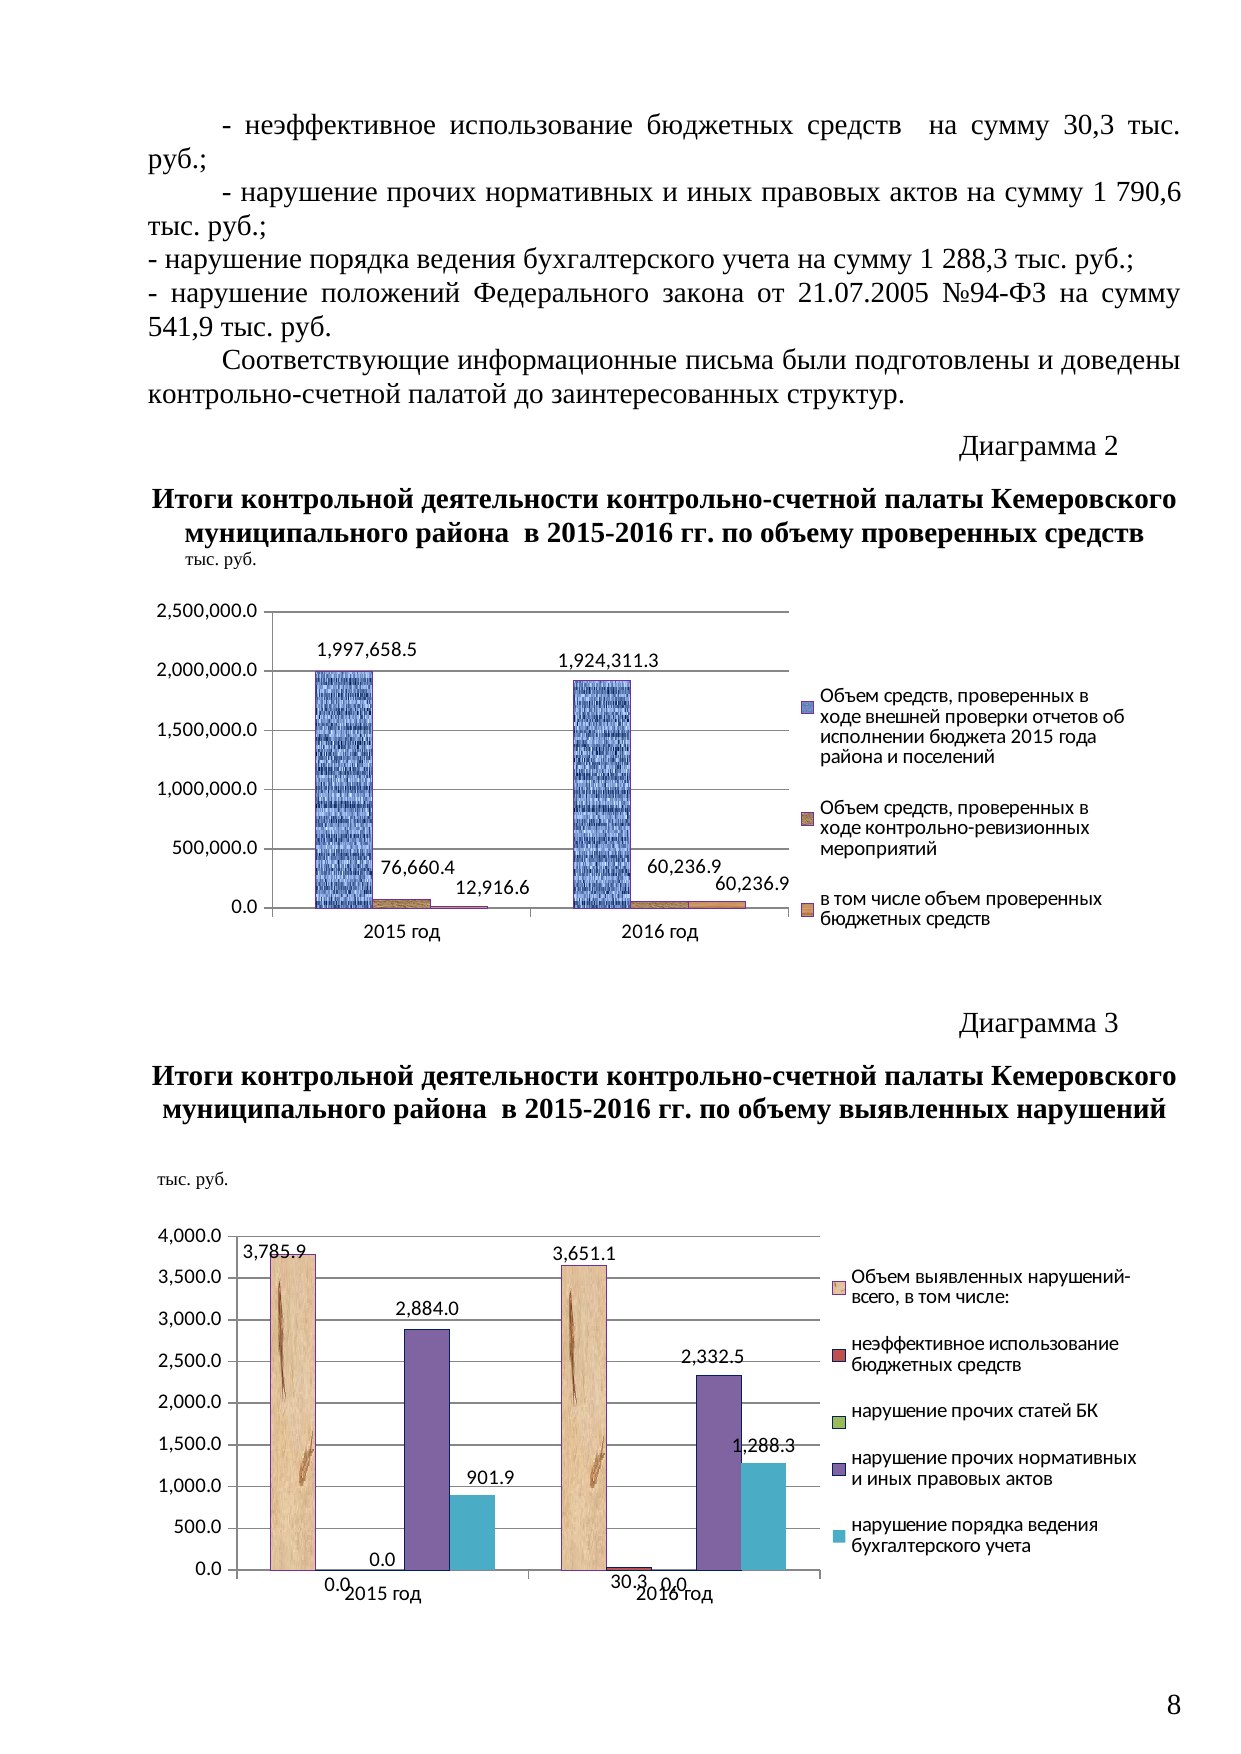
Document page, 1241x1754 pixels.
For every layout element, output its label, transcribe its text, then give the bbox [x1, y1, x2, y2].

text - нарушение прочих нормативных и иных правовых актов на сумму 1 790,6 тыс. руб.; [148, 174, 1181, 242]
picture [802, 813, 813, 825]
picture [373, 900, 430, 908]
text Итоги контрольной деятельности контрольно-счетной палаты Кемеровского муниципального района в 2015-2016 гг. по объему выявленных нарушений [148, 1058, 1181, 1125]
picture [802, 702, 813, 713]
text Итоги контрольной деятельности контрольно-счетной палаты Кемеровского муниципального района в 2015-2016 гг. по объему проверенных средств [148, 481, 1181, 548]
text - неэффективное использование бюджетных средств на сумму 30,3 тыс. руб.; [148, 107, 1181, 174]
picture [271, 1255, 315, 1570]
text тыс. руб. [148, 548, 1181, 570]
picture [631, 902, 688, 908]
text Соответствующие информационные письма были подготовлены и доведены контрольно-счетной палатой до заинтересованных структур. [148, 342, 1181, 409]
text - нарушение порядка ведения бухгалтерского учета на сумму 1 288,3 тыс. руб.; [148, 242, 1181, 275]
picture [574, 681, 630, 908]
picture [689, 902, 745, 908]
text Диаграмма 3 [885, 1005, 1181, 1039]
picture [833, 1282, 845, 1294]
text Диаграмма 2 [885, 428, 1181, 462]
picture [802, 904, 813, 916]
picture [562, 1266, 606, 1570]
picture [316, 672, 372, 908]
text - нарушение положений Федерального закона от 21.07.2005 №94-ФЗ на сумму 541,9 тыс. руб. [148, 275, 1181, 342]
text тыс. руб. [148, 1167, 1181, 1189]
